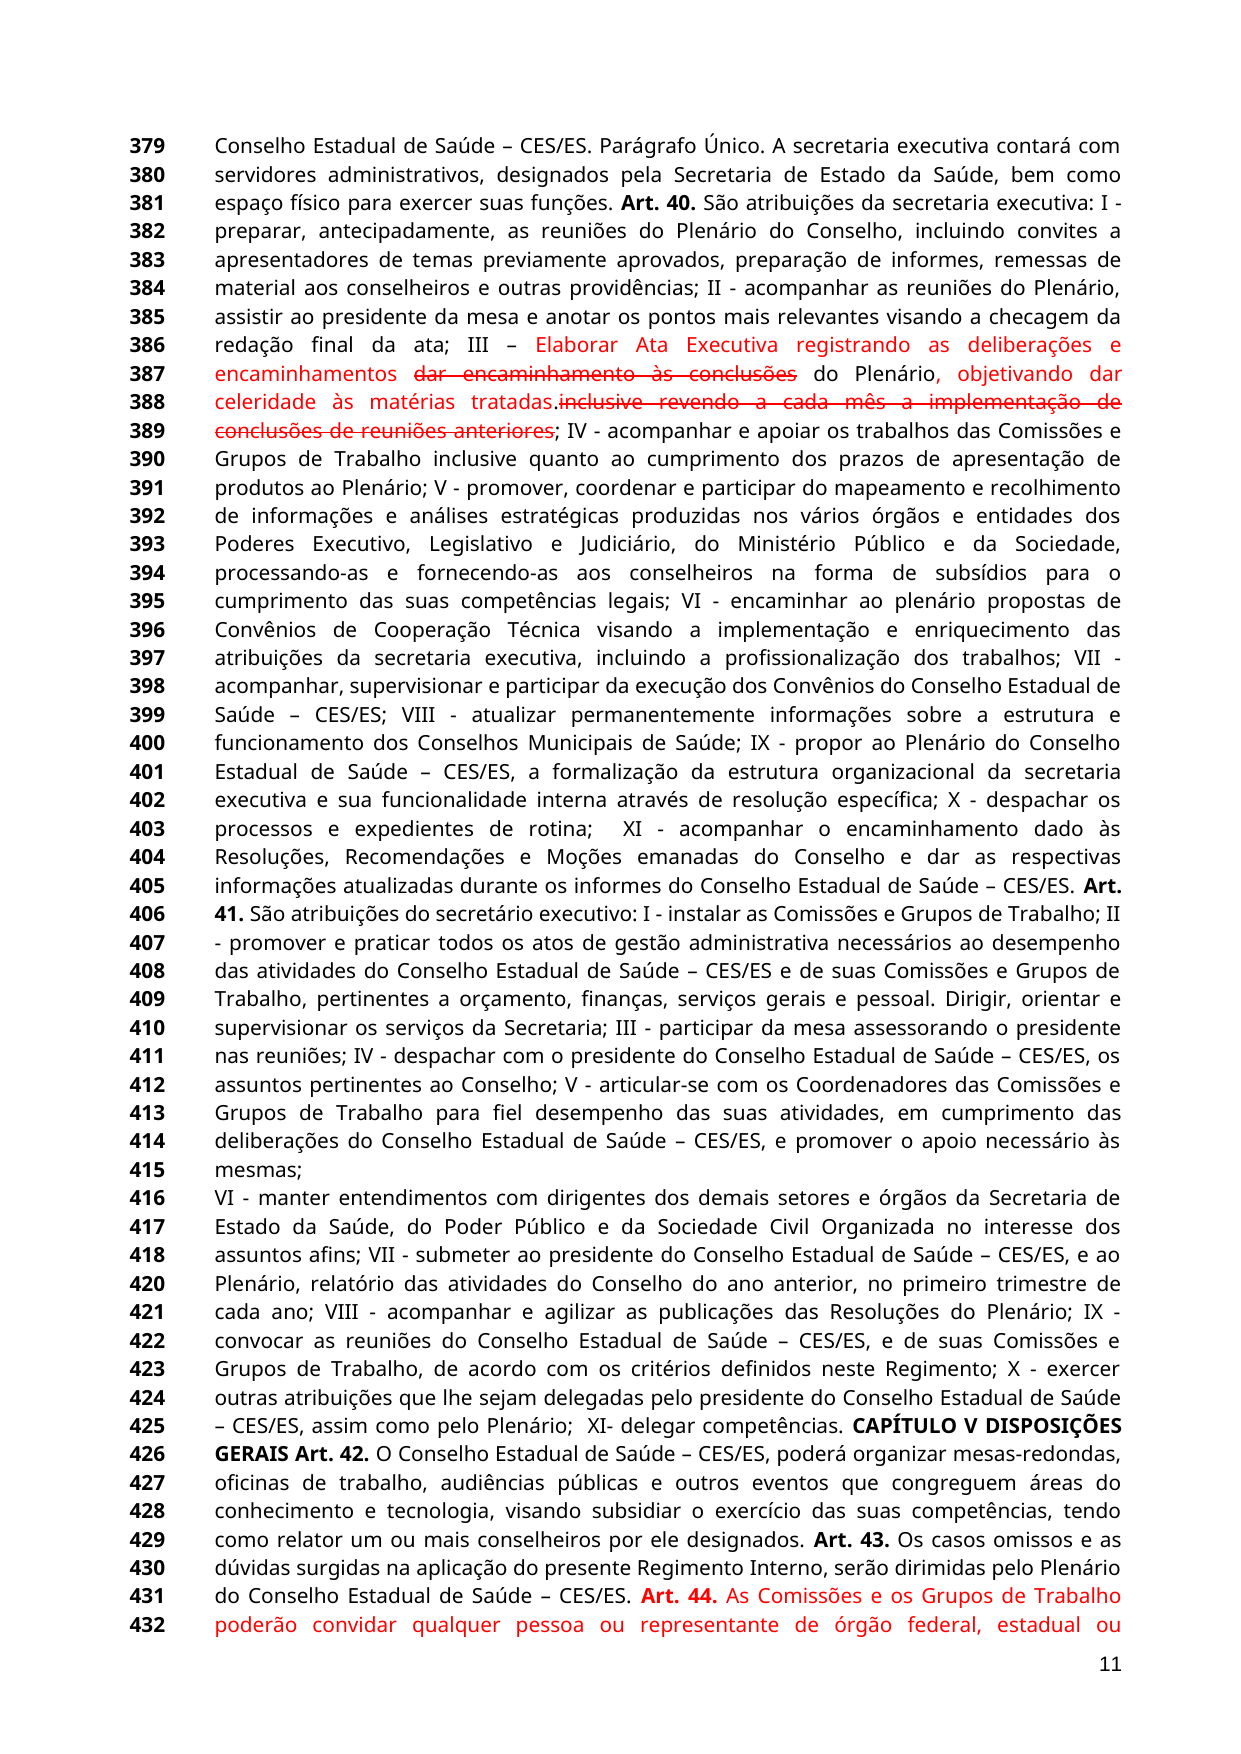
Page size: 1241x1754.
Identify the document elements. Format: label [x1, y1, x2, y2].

table_cell [118, 131, 203, 1638]
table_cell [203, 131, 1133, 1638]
